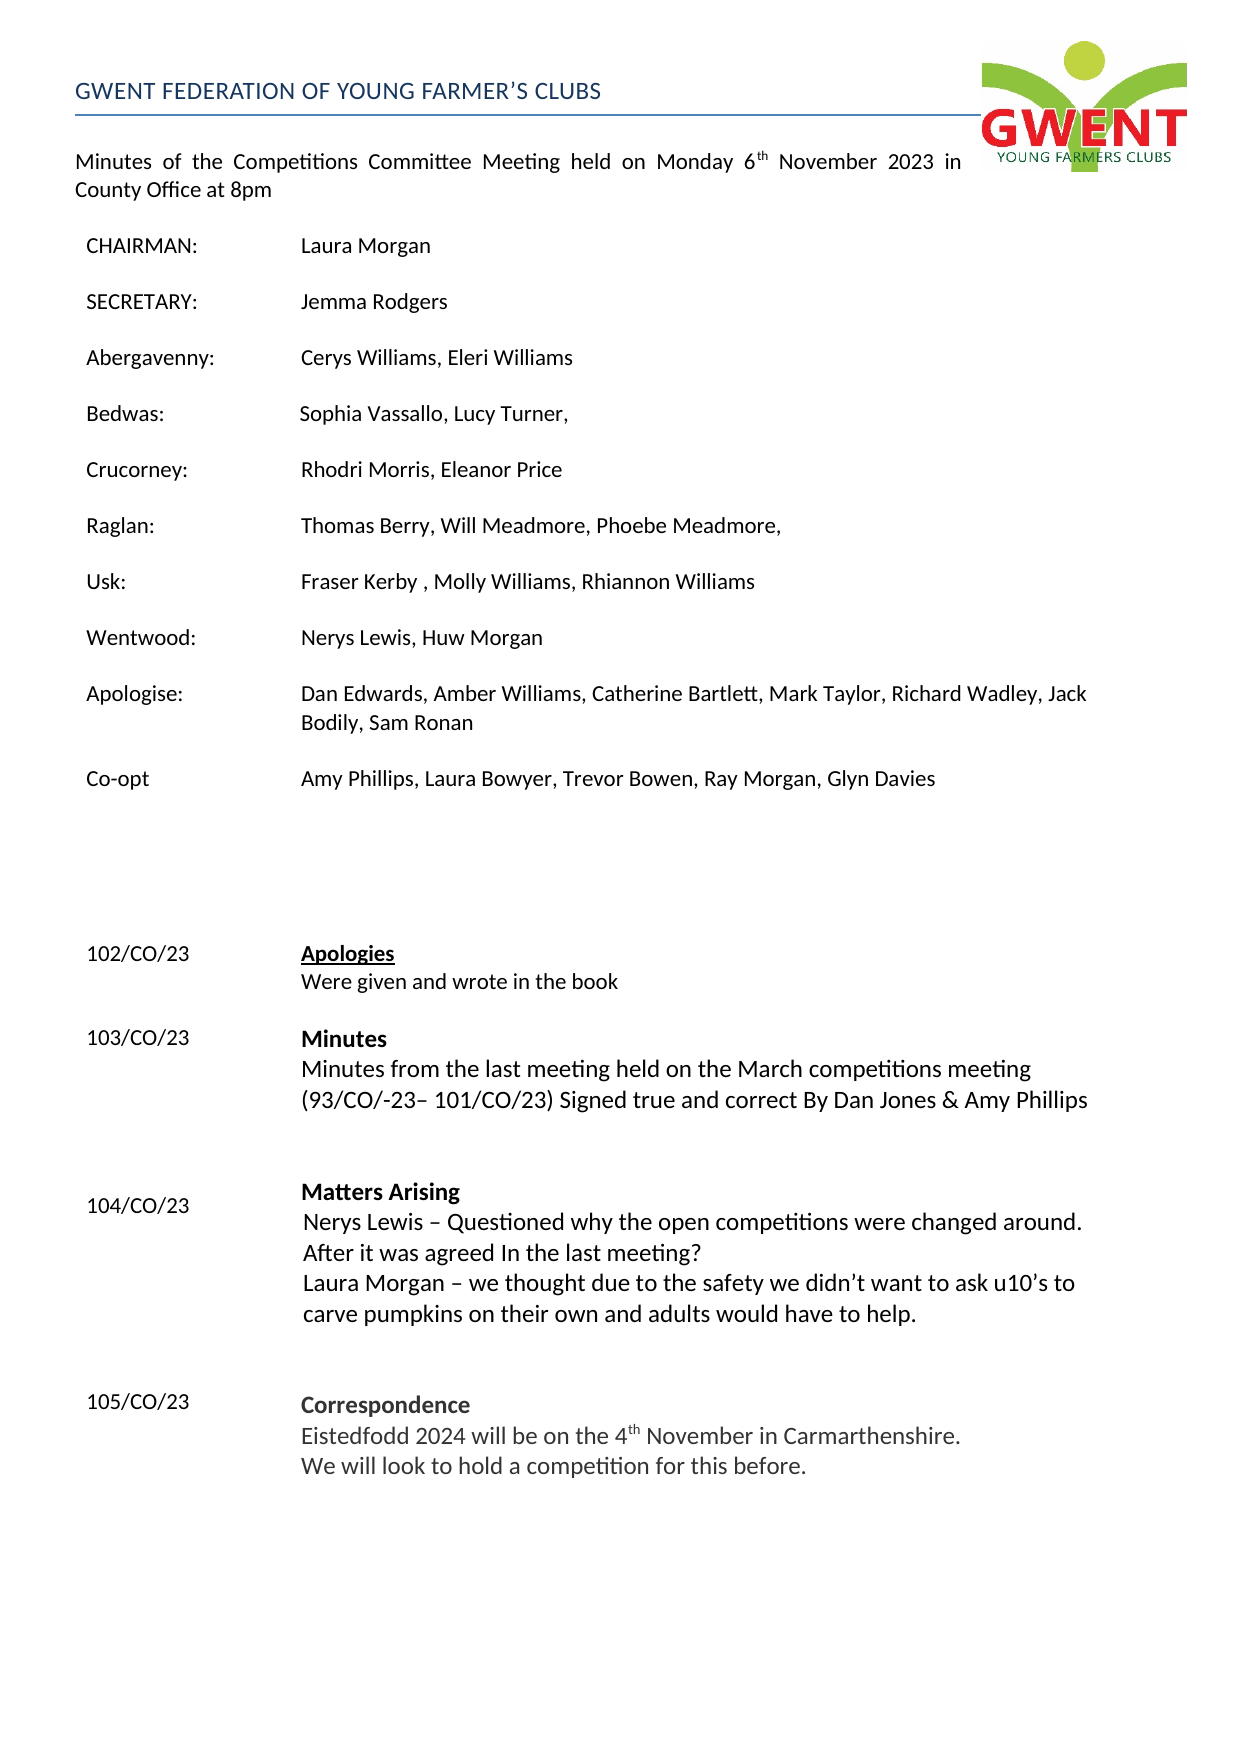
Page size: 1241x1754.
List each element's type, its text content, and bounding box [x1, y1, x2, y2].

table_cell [75, 1023, 252, 1668]
picture [981, 41, 1188, 172]
table_cell 102/CO/23 [75, 939, 252, 1023]
table_cell Apologies Were given and wrote in the book [252, 939, 1134, 1023]
title GWENT FEDERATION OF YOUNG FARMER’S CLUBS [75, 75, 981, 114]
table_header Laura Morgan Jemma Rodgers Cerys Williams, Eleri Williams Sophia Vassallo, Lucy Turner, Rhodri Morris, Eleanor Price Thomas Berry, Will Meadmore, Phoebe Meadmore, Fraser Kerby , Molly Williams, Rhiannon Williams Nerys Lewis, Huw Morgan Dan Edwards, Amber Williams, Catherine Bartlett, Mark Taylor, Richard Wadley, Jack Bodily, Sam Ronan Amy Phillips, Laura Bowyer, Trevor Bowen, Ray Morgan, Glyn Davies [252, 231, 1134, 939]
text Minutes of the Competitions Committee Meeting held on Monday 6th November 2023 in County Office at 8pm [75, 147, 1165, 203]
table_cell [252, 1023, 1134, 1668]
table_header CHAIRMAN: SECRETARY: Abergavenny: Bedwas: Crucorney: Raglan: Usk: Wentwood: Apologise: Co-opt [75, 231, 252, 939]
